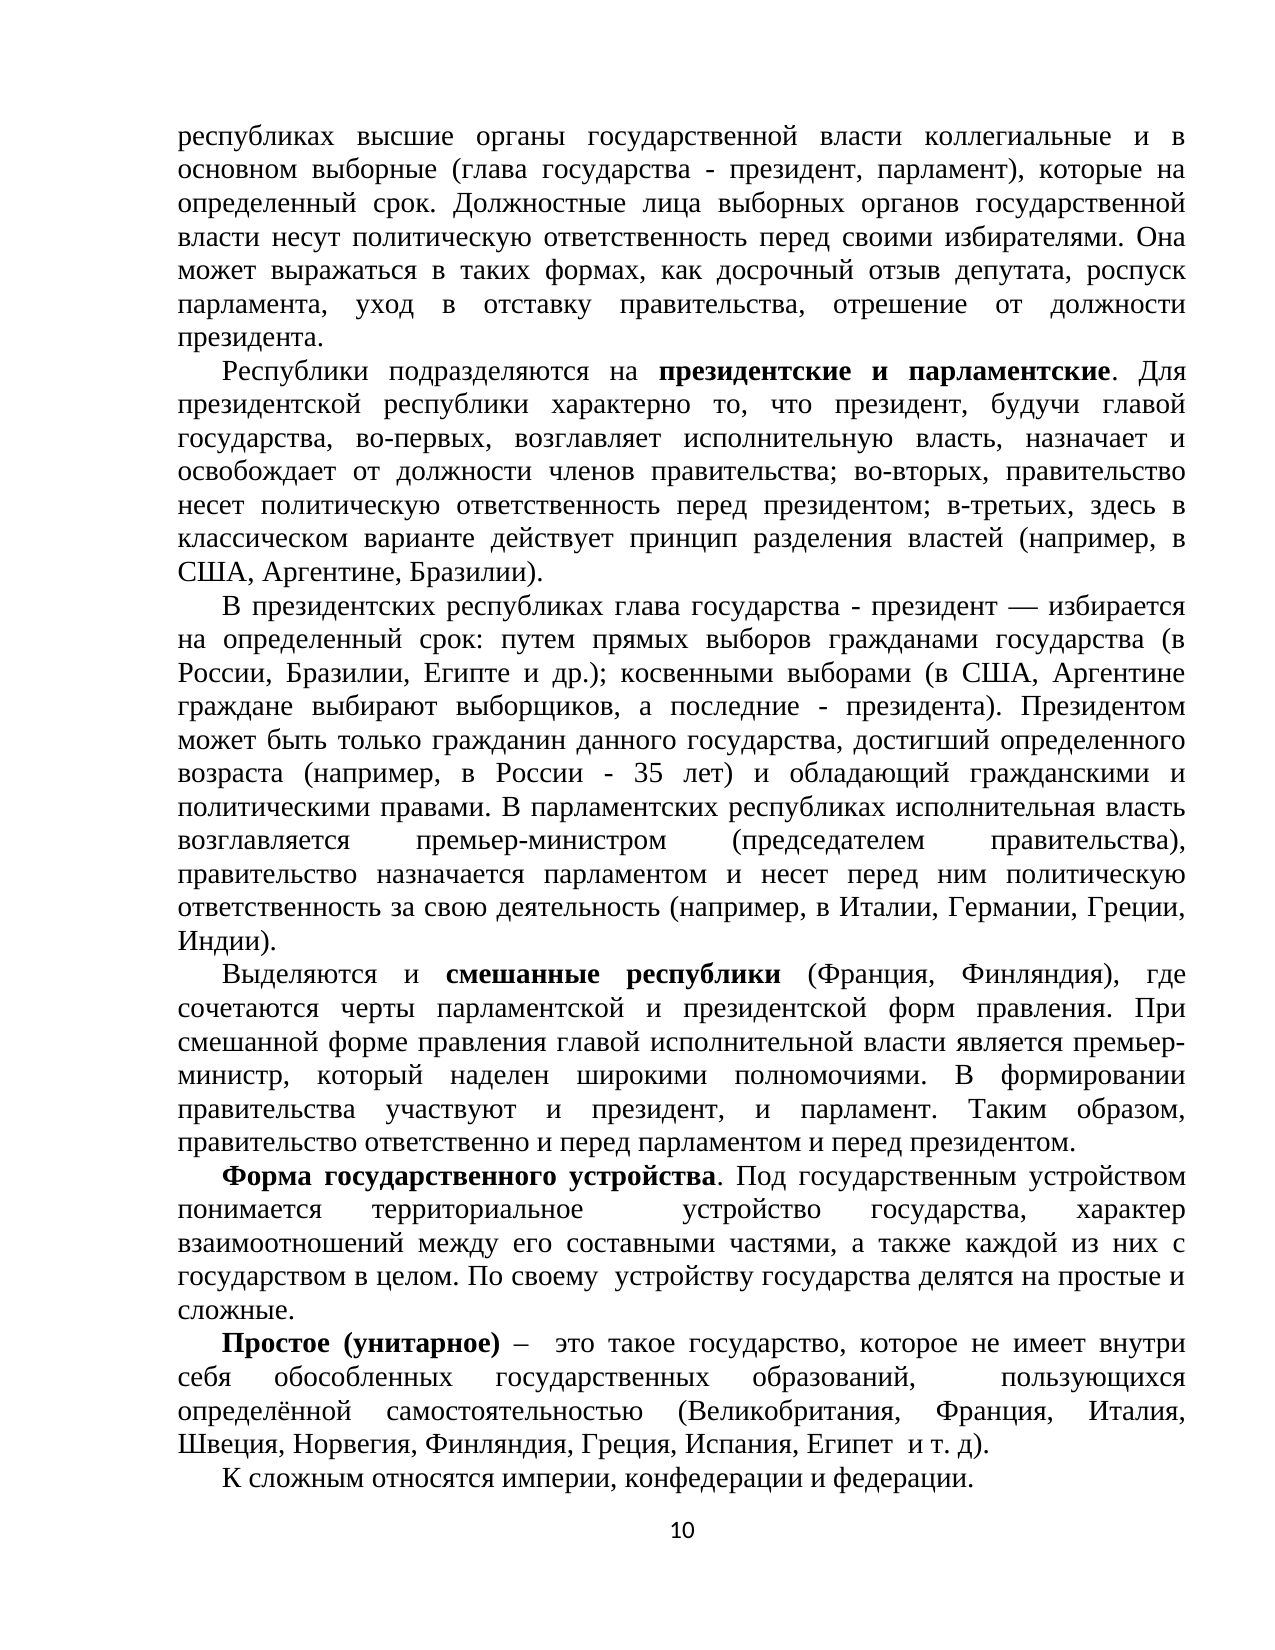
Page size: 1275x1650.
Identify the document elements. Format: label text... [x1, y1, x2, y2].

text Форма государственного устройства. Под государственным устройством понимается территориальное устройство государства, характер взаимоотношений между его составными частями, а также каждой из них с государством в целом. По своему устройству государства делятся на простые и сложные. [177, 1158, 1186, 1326]
text К сложным относятся империи, конфедерации и федерации. [177, 1460, 1186, 1493]
text Выделяются и смешанные республики (Франция, Финляндия), где сочетаются черты парламентской и президентской форм правления. При смешанной форме правления главой исполнительной власти является премьер-министр, который наделен широкими полномочиями. В формировании правительства участвуют и президент, и парламент. Таким образом, правительство ответственно и перед парламентом и перед президентом. [177, 957, 1186, 1158]
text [177, 118, 1186, 353]
text В президентских республиках глава государства - президент — избирается на определенный срок: путем прямых выборов гражданами государства (в России, Бразилии, Египте и др.); косвенными выборами (в США, Аргентине граждане выбирают выборщиков, а последние - президента). Президентом может быть только гражданин данного государства, достигший определенного возраста (например, в России - 35 лет) и обладающий гражданскими и политическими правами. В парламентских республиках исполнительная власть возглавляется премьер-министром (председателем правительства), правительство назначается парламентом и несет перед ним политическую ответственность за свою деятельность (например, в Италии, Германии, Греции, Индии). [177, 588, 1186, 957]
text Простое (унитарное) – это такое государство, которое не имеет внутри себя обособленных государственных образований, пользующихся определённой самостоятельностью (Великобритания, Франция, Италия, Швеция, Норвегия, Финляндия, Греция, Испания, Египет и т. д). [177, 1326, 1186, 1460]
text Республики подразделяются на президентские и парламентские. Для президентской республики характерно то, что президент, будучи главой государства, во-первых, возглавляет исполнительную власть, назначает и освобождает от должности членов правительства; во-вторых, правительство несет политическую ответственность перед президентом; в-третьих, здесь в классическом варианте действует принцип разделения властей (например, в США, Аргентине, Бразилии). [177, 353, 1186, 588]
